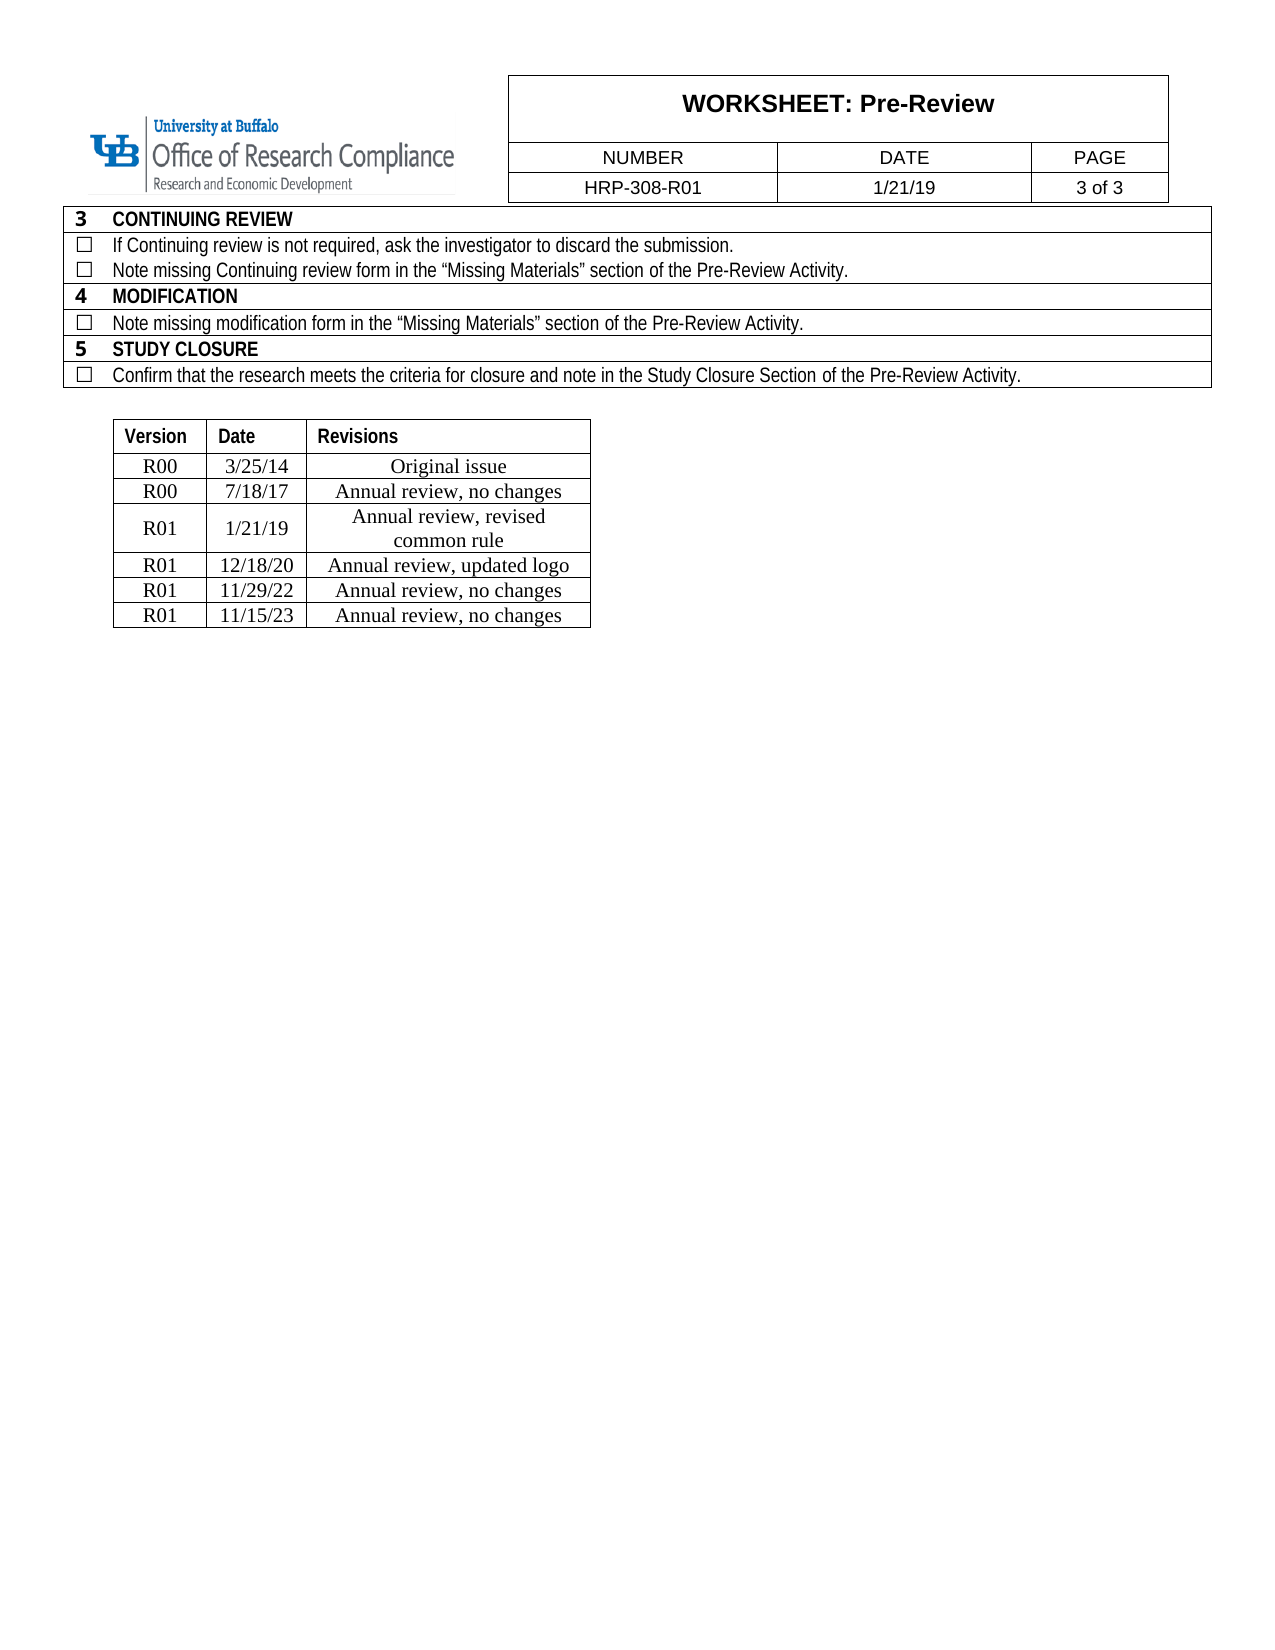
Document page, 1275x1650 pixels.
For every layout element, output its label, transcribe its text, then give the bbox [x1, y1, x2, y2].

table_cell Confirm that the research meets the criteria for closure and note in the Study Closure Section of the Pre-Review Activity. [64, 362, 1211, 387]
table_cell STUDY CLOSURE [64, 336, 1211, 361]
table_header Date [207, 420, 306, 452]
table_cell MODIFICATION [64, 284, 1211, 309]
table_cell 3/25/14 [207, 454, 306, 478]
table_cell If Continuing review is not required, ask the investigator to discard the submission. Note missing Continuing review form in the “Missing Materials” section of the Pre-Review Activity. [64, 233, 1211, 283]
table_cell Original issue [307, 454, 590, 478]
table_cell Annual review, revised common rule [307, 504, 590, 552]
table_cell R01 [114, 504, 206, 552]
table_cell Annual review, updated logo [307, 553, 590, 577]
table_header Revisions [307, 420, 590, 452]
table_cell Note missing modification form in the “Missing Materials” section of the Pre-Review Activity. [64, 310, 1211, 335]
table_cell 1/21/19 [207, 504, 306, 552]
table_cell Annual review, no changes [307, 603, 590, 627]
table_cell R00 [114, 454, 206, 478]
table_cell 7/18/17 [207, 479, 306, 503]
table_cell Annual review, no changes [307, 578, 590, 602]
table_cell R01 [114, 578, 206, 602]
table_cell 12/18/20 [207, 553, 306, 577]
table_cell 11/29/22 [207, 578, 306, 602]
table_cell 11/15/23 [207, 603, 306, 627]
table_header Version [114, 420, 206, 452]
table_cell R01 [114, 553, 206, 577]
table_cell Annual review, no changes [307, 479, 590, 503]
table_cell R01 [114, 603, 206, 627]
table_cell R00 [114, 479, 206, 503]
picture [88, 112, 456, 195]
table_cell CONTINUING REVIEW [64, 207, 1211, 232]
